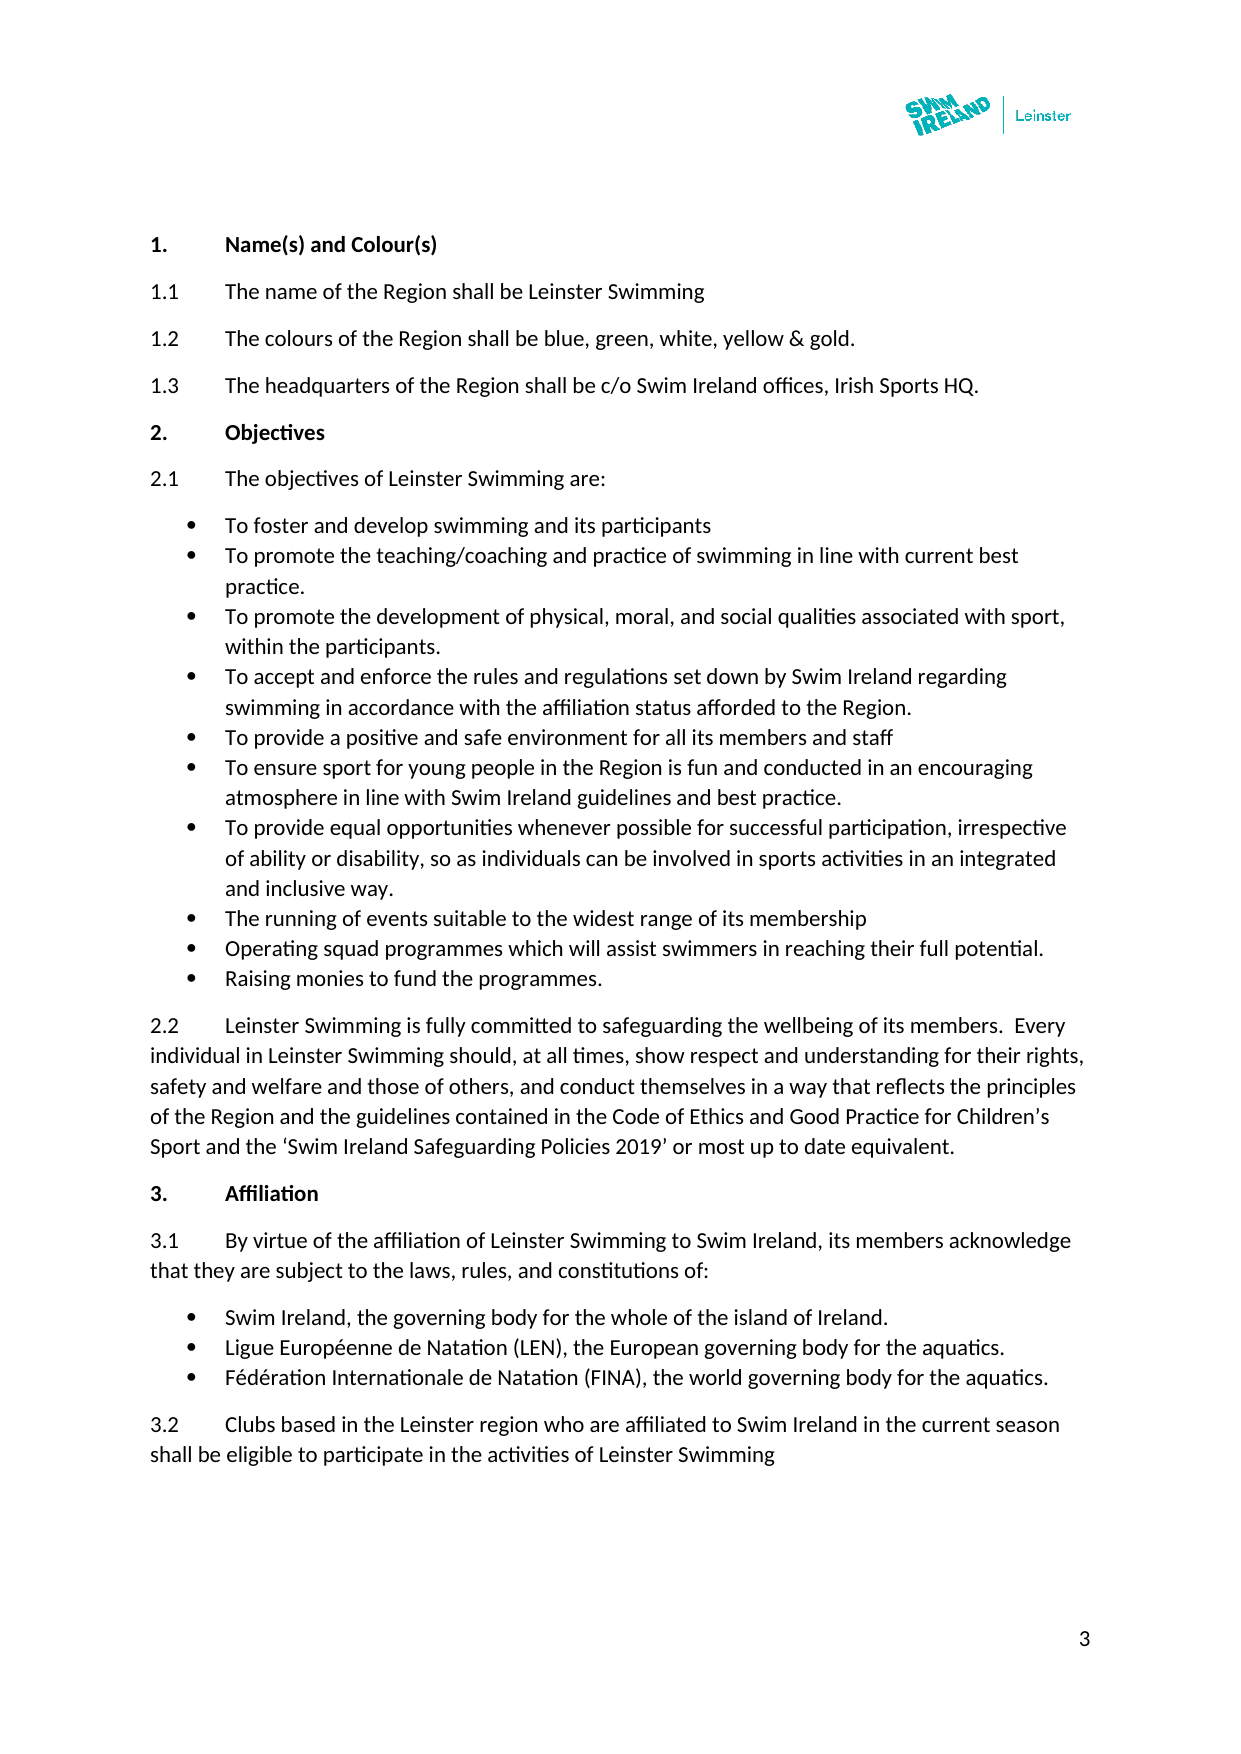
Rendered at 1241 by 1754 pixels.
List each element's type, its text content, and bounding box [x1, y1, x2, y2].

picture [886, 73, 1091, 156]
text 1.3 The headquarters of the Region shall be c/o Swim Ireland offices, Irish Sports HQ. [150, 371, 1090, 399]
text 3.1 By virtue of the affiliation of Leinster Swimming to Swim Ireland, its members acknowledge that they are subject to the laws, rules, and constitutions of: [150, 1226, 1090, 1284]
text 1.1 The name of the Region shall be Leinster Swimming [150, 277, 1090, 305]
list Operating squad programmes which will assist swimmers in reaching their full potential. [187, 934, 1090, 962]
text 3.2 Clubs based in the Leinster region who are affiliated to Swim Ireland in the current season shall be eligible to participate in the activities of Leinster Swimming [150, 1410, 1090, 1468]
list To provide equal opportunities whenever possible for successful participation, irrespective of ability or disability, so as individuals can be involved in sports activities in an integrated and inclusive way. [187, 813, 1090, 902]
list Fédération Internationale de Natation (FINA), the world governing body for the aquatics. [187, 1363, 1090, 1391]
list To foster and develop swimming and its participants [187, 511, 1090, 539]
text 2. Objectives [150, 418, 1090, 446]
list To provide a positive and safe environment for all its members and staff [187, 723, 1090, 751]
list To promote the development of physical, moral, and social qualities associated with sport, within the participants. [187, 602, 1090, 660]
list Raising monies to fund the programmes. [187, 964, 1090, 992]
text 1. Name(s) and Colour(s) [150, 230, 1090, 258]
text 2.1 The objectives of Leinster Swimming are: [150, 464, 1090, 492]
list To ensure sport for young people in the Region is fun and conducted in an encouraging atmosphere in line with Swim Ireland guidelines and best practice. [187, 753, 1090, 811]
list To promote the teaching/coaching and practice of swimming in line with current best practice. [187, 542, 1090, 600]
text 3. Affiliation [150, 1179, 1090, 1207]
list The running of events suitable to the widest range of its membership [187, 904, 1090, 932]
list Ligue Européenne de Natation (LEN), the European governing body for the aquatics. [187, 1333, 1090, 1361]
text 2.2 Leinster Swimming is fully committed to safeguarding the wellbeing of its members. Every individual in Leinster Swimming should, at all times, show respect and understanding for their rights, safety and welfare and those of others, and conduct themselves in a way that reflects the principles of the Region and the guidelines contained in the Code of Ethics and Good Practice for Children’s Sport and the ‘Swim Ireland Safeguarding Policies 2019’ or most up to date equivalent. [150, 1011, 1090, 1160]
text 1.2 The colours of the Region shall be blue, green, white, yellow & gold. [150, 324, 1090, 352]
list Swim Ireland, the governing body for the whole of the island of Ireland. [187, 1303, 1090, 1331]
list To accept and enforce the rules and regulations set down by Swim Ireland regarding swimming in accordance with the affiliation status afforded to the Region. [187, 662, 1090, 721]
